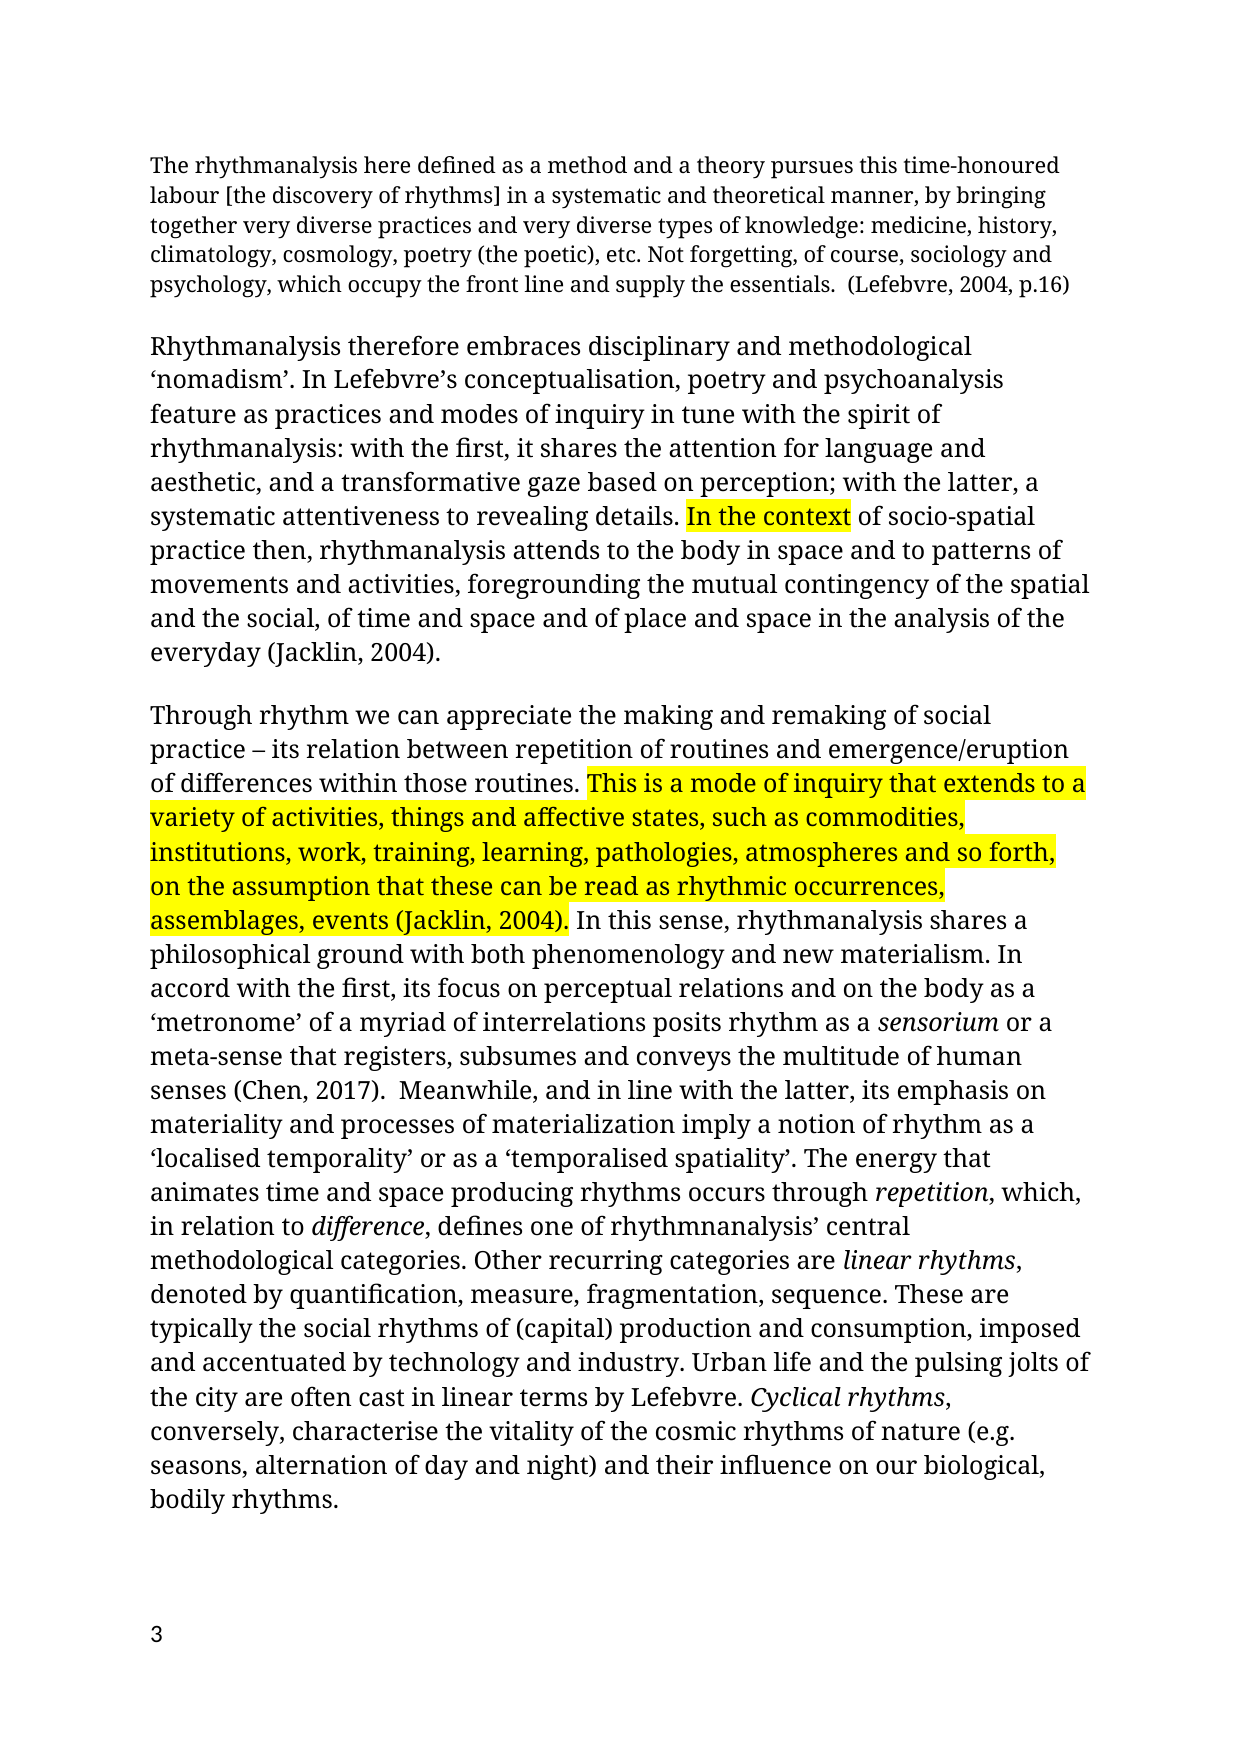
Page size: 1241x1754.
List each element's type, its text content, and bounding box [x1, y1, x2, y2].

text Rhythmanalysis therefore embraces disciplinary and methodological ‘nomadism’. In Lefebvre’s conceptualisation, poetry and psychoanalysis feature as practices and modes of inquiry in tune with the spirit of rhythmanalysis: with the first, it shares the attention for language and aesthetic, and a transformative gaze based on perception; with the latter, a systematic attentiveness to revealing details. In the context of socio-spatial practice then, rhythmanalysis attends to the body in space and to patterns of movements and activities, foregrounding the mutual contingency of the spatial and the social, of time and space and of place and space in the analysis of the everyday (Jacklin, 2004). [150, 328, 1090, 669]
text Through rhythm we can appreciate the making and remaking of social practice – its relation between repetition of routines and emergence/eruption of differences within those routines. This is a mode of inquiry that extends to a variety of activities, things and affective states, such as commodities, institutions, work, training, learning, pathologies, atmospheres and so forth, on the assumption that these can be read as rhythmic occurrences, assemblages, events (Jacklin, 2004). In this sense, rhythmanalysis shares a philosophical ground with both phenomenology and new materialism. In accord with the first, its focus on perceptual relations and on the body as a ‘metronome’ of a myriad of interrelations posits rhythm as a sensorium or a meta-sense that registers, subsumes and conveys the multitude of human senses (Chen, 2017). Meanwhile, and in line with the latter, its emphasis on materiality and processes of materialization imply a notion of rhythm as a ‘localised temporality’ or as a ‘temporalised spatiality’. The energy that animates time and space producing rhythms occurs through repetition, which, in relation to difference, defines one of rhythmnanalysis’ central methodological categories. Other recurring categories are linear rhythms, denoted by quantification, measure, fragmentation, sequence. These are typically the social rhythms of (capital) production and consumption, imposed and accentuated by technology and industry. Urban life and the pulsing jolts of the city are often cast in linear terms by Lefebvre. Cyclical rhythms, conversely, characterise the vitality of the cosmic rhythms of nature (e.g. seasons, alternation of day and night) and their influence on our biological, bodily rhythms. [150, 698, 1090, 1515]
text The rhythmanalysis here defined as a method and a theory pursues this time-honoured labour [the discovery of rhythms] in a systematic and theoretical manner, by bringing together very diverse practices and very diverse types of knowledge: medicine, history, climatology, cosmology, poetry (the poetic), etc. Not forgetting, of course, sociology and psychology, which occupy the front line and supply the essentials. (Lefebvre, 2004, p.16) [150, 150, 1090, 299]
